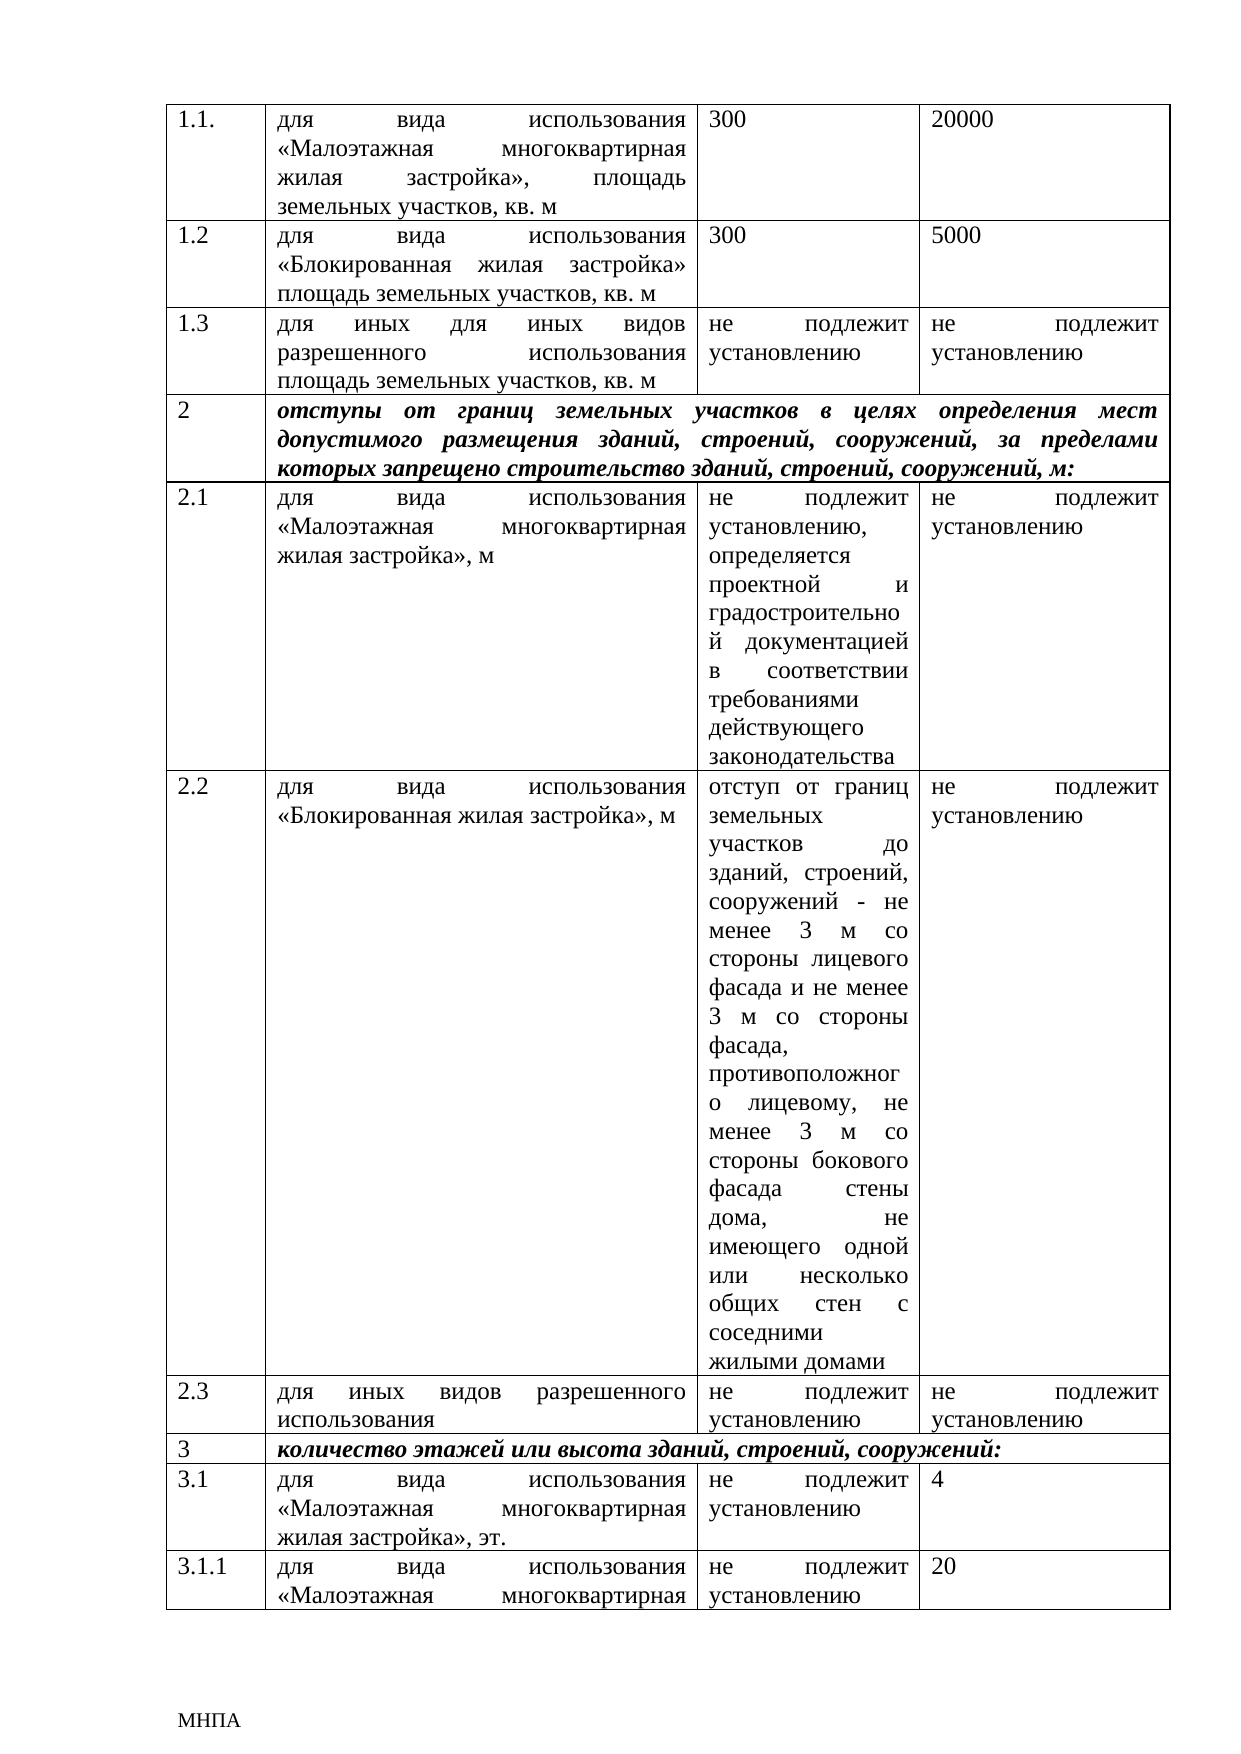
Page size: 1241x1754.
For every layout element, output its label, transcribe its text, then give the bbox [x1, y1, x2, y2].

table_cell 300 [698, 221, 919, 307]
table_cell для иных для иных видов разрешенного использования площадь земельных участков, кв. м [266, 308, 697, 394]
table_cell не подлежит установлению [698, 1376, 919, 1433]
table_cell 2.1 [167, 483, 265, 770]
table_cell 2.3 [167, 1376, 265, 1433]
table_cell для вида использования «Малоэтажная многоквартирная жилая застройка», м [266, 483, 697, 770]
table_cell отступы от границ земельных участков в целях определения мест допустимого размещения зданий, строений, сооружений, за пределами которых запрещено строительство зданий, строений, сооружений, м: [266, 395, 1169, 481]
table_cell не подлежит установлению [698, 1464, 919, 1550]
table_cell 1.3 [167, 308, 265, 394]
table_cell не подлежит установлению [920, 483, 1169, 770]
table_cell 3 [167, 1434, 265, 1463]
table_cell 3.1.1 [167, 1551, 265, 1609]
table_cell 1.1. [167, 105, 265, 219]
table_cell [698, 1551, 919, 1609]
table_cell для иных видов разрешенного использования [266, 1376, 697, 1433]
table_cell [266, 1551, 697, 1609]
table_cell не подлежит установлению, определяется проектной и градостроительной документацией в соответствии требованиями действующего законодательства [698, 483, 919, 770]
table_cell 2 [167, 395, 265, 481]
table_cell 20000 [920, 105, 1169, 219]
table_cell 5000 [920, 221, 1169, 307]
table_cell для вида использования «Блокированная жилая застройка», м [266, 771, 697, 1375]
table_cell для вида использования «Малоэтажная многоквартирная жилая застройка», эт. [266, 1464, 697, 1550]
table_cell 1.2 [167, 221, 265, 307]
table_cell не подлежит установлению [920, 771, 1169, 1375]
table_cell количество этажей или высота зданий, строений, сооружений: [266, 1434, 1169, 1463]
table_cell не подлежит установлению [920, 308, 1169, 394]
table_cell 2.2 [167, 771, 265, 1375]
table_cell 20 [920, 1551, 1169, 1609]
table_cell для вида использования «Малоэтажная многоквартирная жилая застройка», площадь земельных участков, кв. м [266, 105, 697, 219]
table_cell для вида использования «Блокированная жилая застройка» площадь земельных участков, кв. м [266, 221, 697, 307]
table_cell 3.1 [167, 1464, 265, 1550]
table_cell не подлежит установлению [698, 308, 919, 394]
table_cell отступ от границ земельных участков до зданий, строений, сооружений - не менее 3 м со стороны лицевого фасада и не менее 3 м со стороны фасада, противоположного лицевому, не менее 3 м со стороны бокового фасада стены дома, не имеющего одной или несколько общих стен с соседними жилыми домами [698, 771, 919, 1375]
table_cell 4 [920, 1464, 1169, 1550]
table_cell не подлежит установлению [920, 1376, 1169, 1433]
table_cell 300 [698, 105, 919, 219]
